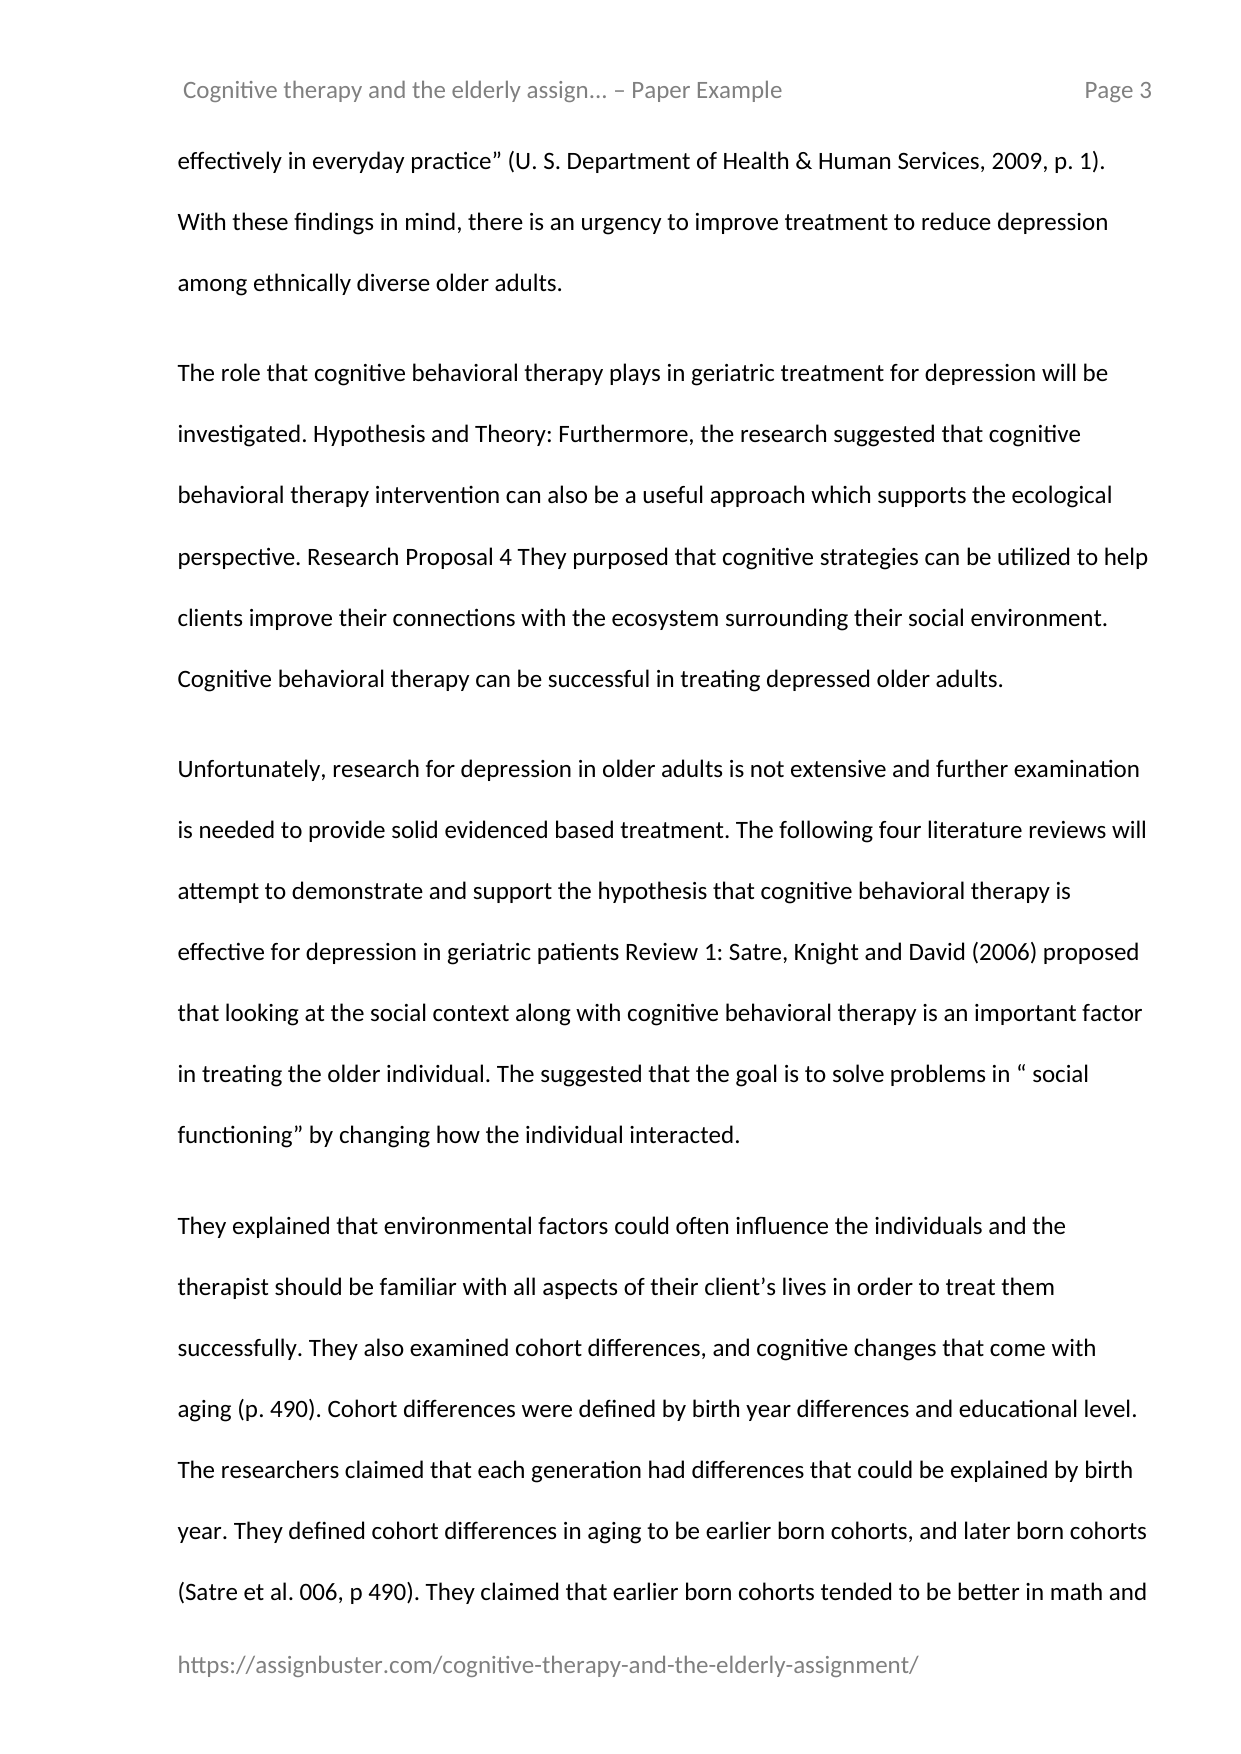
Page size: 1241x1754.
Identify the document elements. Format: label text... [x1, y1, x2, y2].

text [177, 145, 1152, 298]
text Unfortunately, research for depression in older adults is not extensive and further examination is needed to provide solid evidenced based treatment. The following four literature reviews will attempt to demonstrate and support the hypothesis that cognitive behavioral therapy is effective for depression in geriatric patients Review 1: Satre, Knight and David (2006) proposed that looking at the social context along with cognitive behavioral therapy is an important factor in treating the older individual. The suggested that the goal is to solve problems in “ social functioning” by changing how the individual interacted. [177, 753, 1152, 1150]
text The role that cognitive behavioral therapy plays in geriatric treatment for depression will be investigated. Hypothesis and Theory: Furthermore, the research suggested that cognitive behavioral therapy intervention can also be a useful approach which supports the ecological perspective. Research Proposal 4 They purposed that cognitive strategies can be utilized to help clients improve their connections with the ecosystem surrounding their social environment. Cognitive behavioral therapy can be successful in treating depressed older adults. [177, 358, 1152, 693]
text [177, 1210, 1152, 1607]
